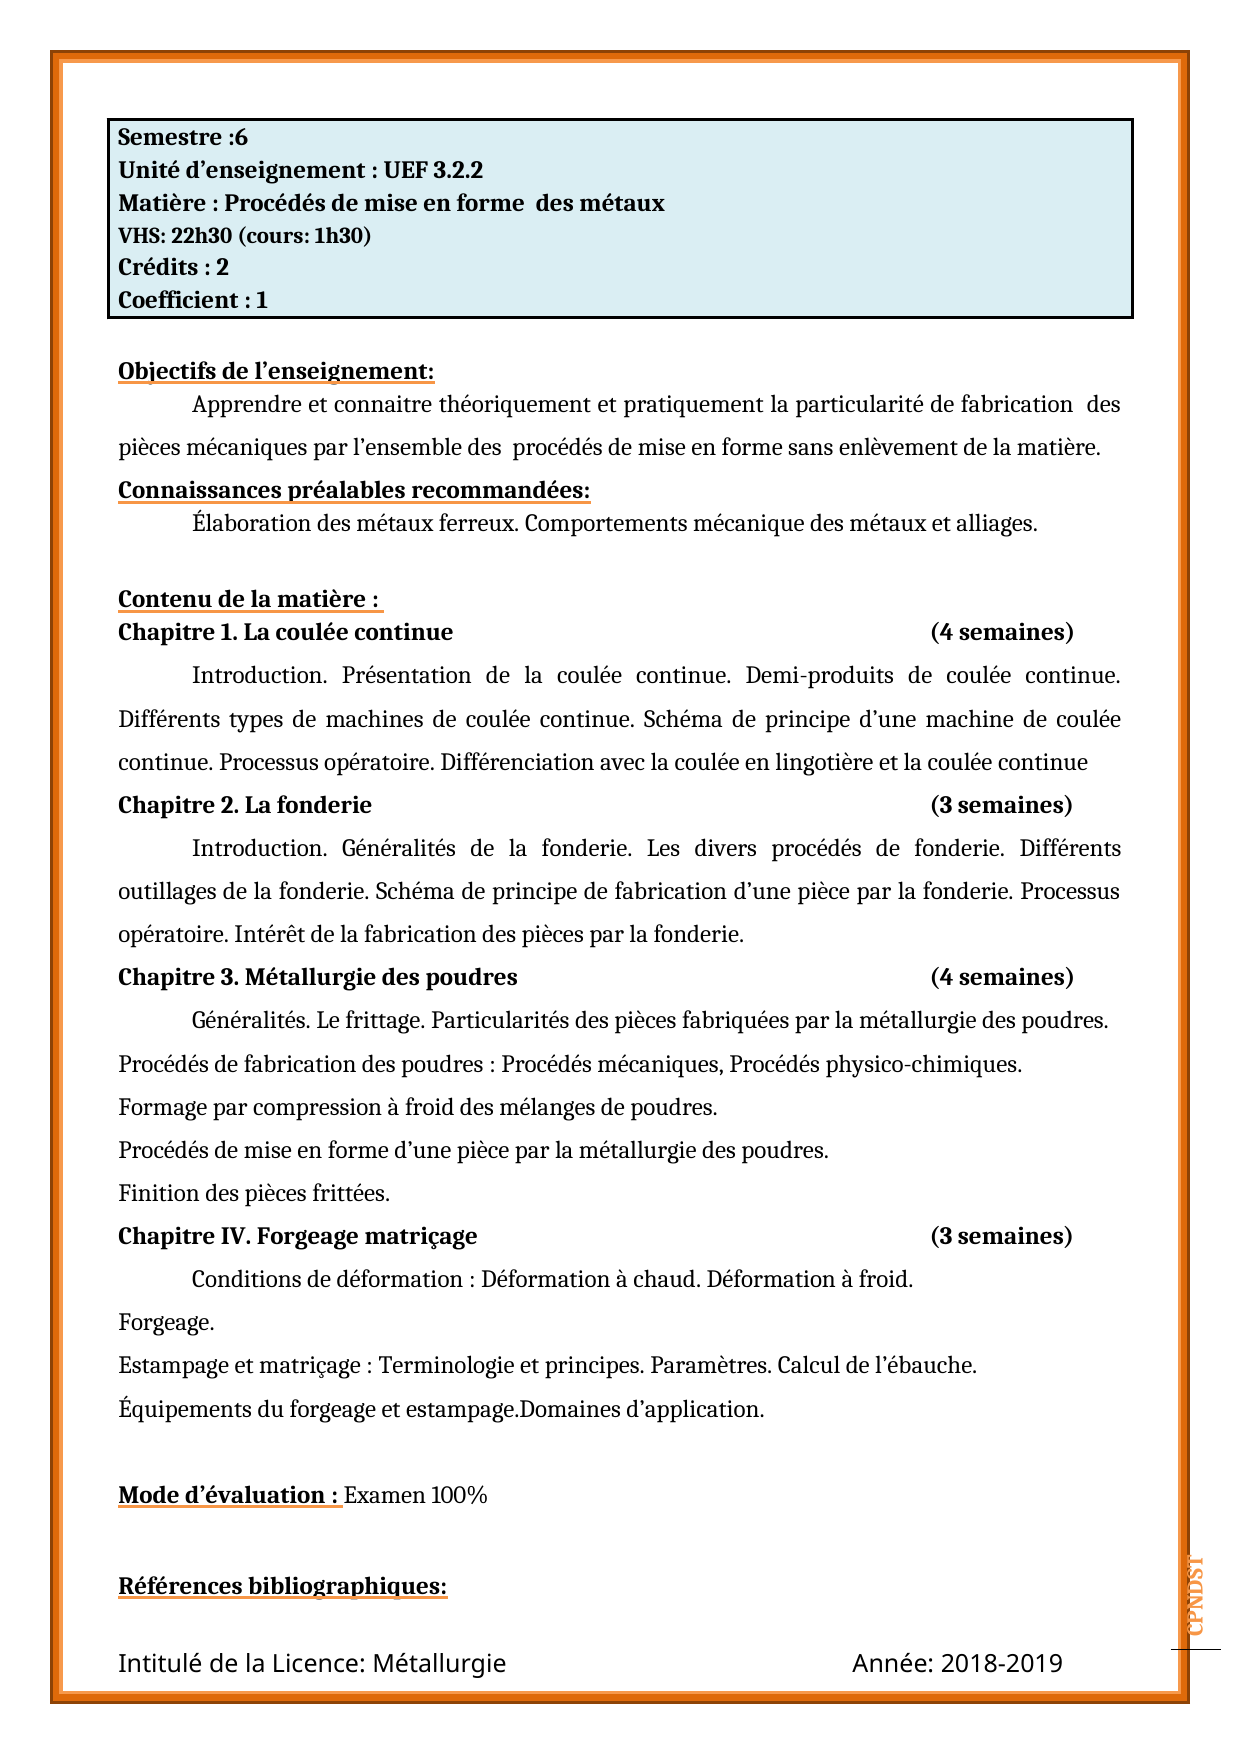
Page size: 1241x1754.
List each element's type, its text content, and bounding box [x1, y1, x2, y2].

text Forgeage. [118, 1308, 1122, 1337]
text Crédits : 2 [110, 247, 1131, 280]
text Estampage et matriçage : Terminologie et principes. Paramètres. Calcul de l’ébauche. [118, 1351, 1122, 1380]
text Introduction. Présentation de la coulée continue. Demi-produits de coulée continue. Différents types de machines de coulée continue. Schéma de principe d’une machine de coulée continue. Processus opératoire. Différenciation avec la coulée en lingotière et la coulée continue [118, 661, 1122, 776]
text Procédés de mise en forme d’une pièce par la métallurgie des poudres. [118, 1136, 1122, 1164]
text Connaissances préalables recommandées: [118, 476, 1122, 505]
text Contenu de la matière : [118, 585, 1122, 614]
text Introduction. Généralités de la fonderie. Les divers procédés de fonderie. Différents outillages de la fonderie. Schéma de principe de fabrication d’une pièce par la fonderie. Processus opératoire. Intérêt de la fabrication des pièces par la fonderie. [118, 834, 1122, 949]
text Chapitre 2. La fonderie (3 semaines) [118, 791, 1122, 819]
text Généralités. Le frittage. Particularités des pièces fabriquées par la métallurgie des poudres. [118, 1006, 1122, 1035]
text Objectifs de l’enseignement: [118, 357, 1122, 386]
text Procédés de fabrication des poudres : Procédés mécaniques, Procédés physico-chimiques. [118, 1049, 1122, 1078]
text Chapitre 3. Métallurgie des poudres (4 semaines) [118, 963, 1122, 992]
text Coefficient : 1 [110, 280, 1131, 316]
text Matière : Procédés de mise en forme des métaux [110, 184, 1131, 217]
text Conditions de déformation : Déformation à chaud. Déformation à froid. [118, 1265, 1122, 1294]
text Mode d’évaluation : Examen 100% [118, 1481, 1122, 1509]
text Finition des pièces frittées. [118, 1179, 1122, 1208]
text Élaboration des métaux ferreux. Comportements mécanique des métaux et alliages. [118, 509, 1122, 538]
text Unité d’enseignement : UEF 3.2.2 [110, 151, 1131, 184]
text Chapitre 1. La coulée continue (4 semaines) [118, 618, 1122, 647]
text Semestre :6 [110, 121, 1131, 151]
text Apprendre et connaitre théoriquement et pratiquement la particularité de fabrication des pièces mécaniques par l’ensemble des procédés de mise en forme sans enlèvement de la matière. [118, 390, 1122, 462]
text VHS: 22h30 (cours: 1h30) [110, 217, 1131, 247]
text Chapitre IV. Forgeage matriçage (3 semaines) [118, 1222, 1122, 1251]
text Formage par compression à froid des mélanges de poudres. [118, 1093, 1122, 1121]
text Références bibliographiques: [118, 1572, 1122, 1601]
text Équipements du forgeage et estampage.Domaines d’application. [118, 1394, 1122, 1423]
